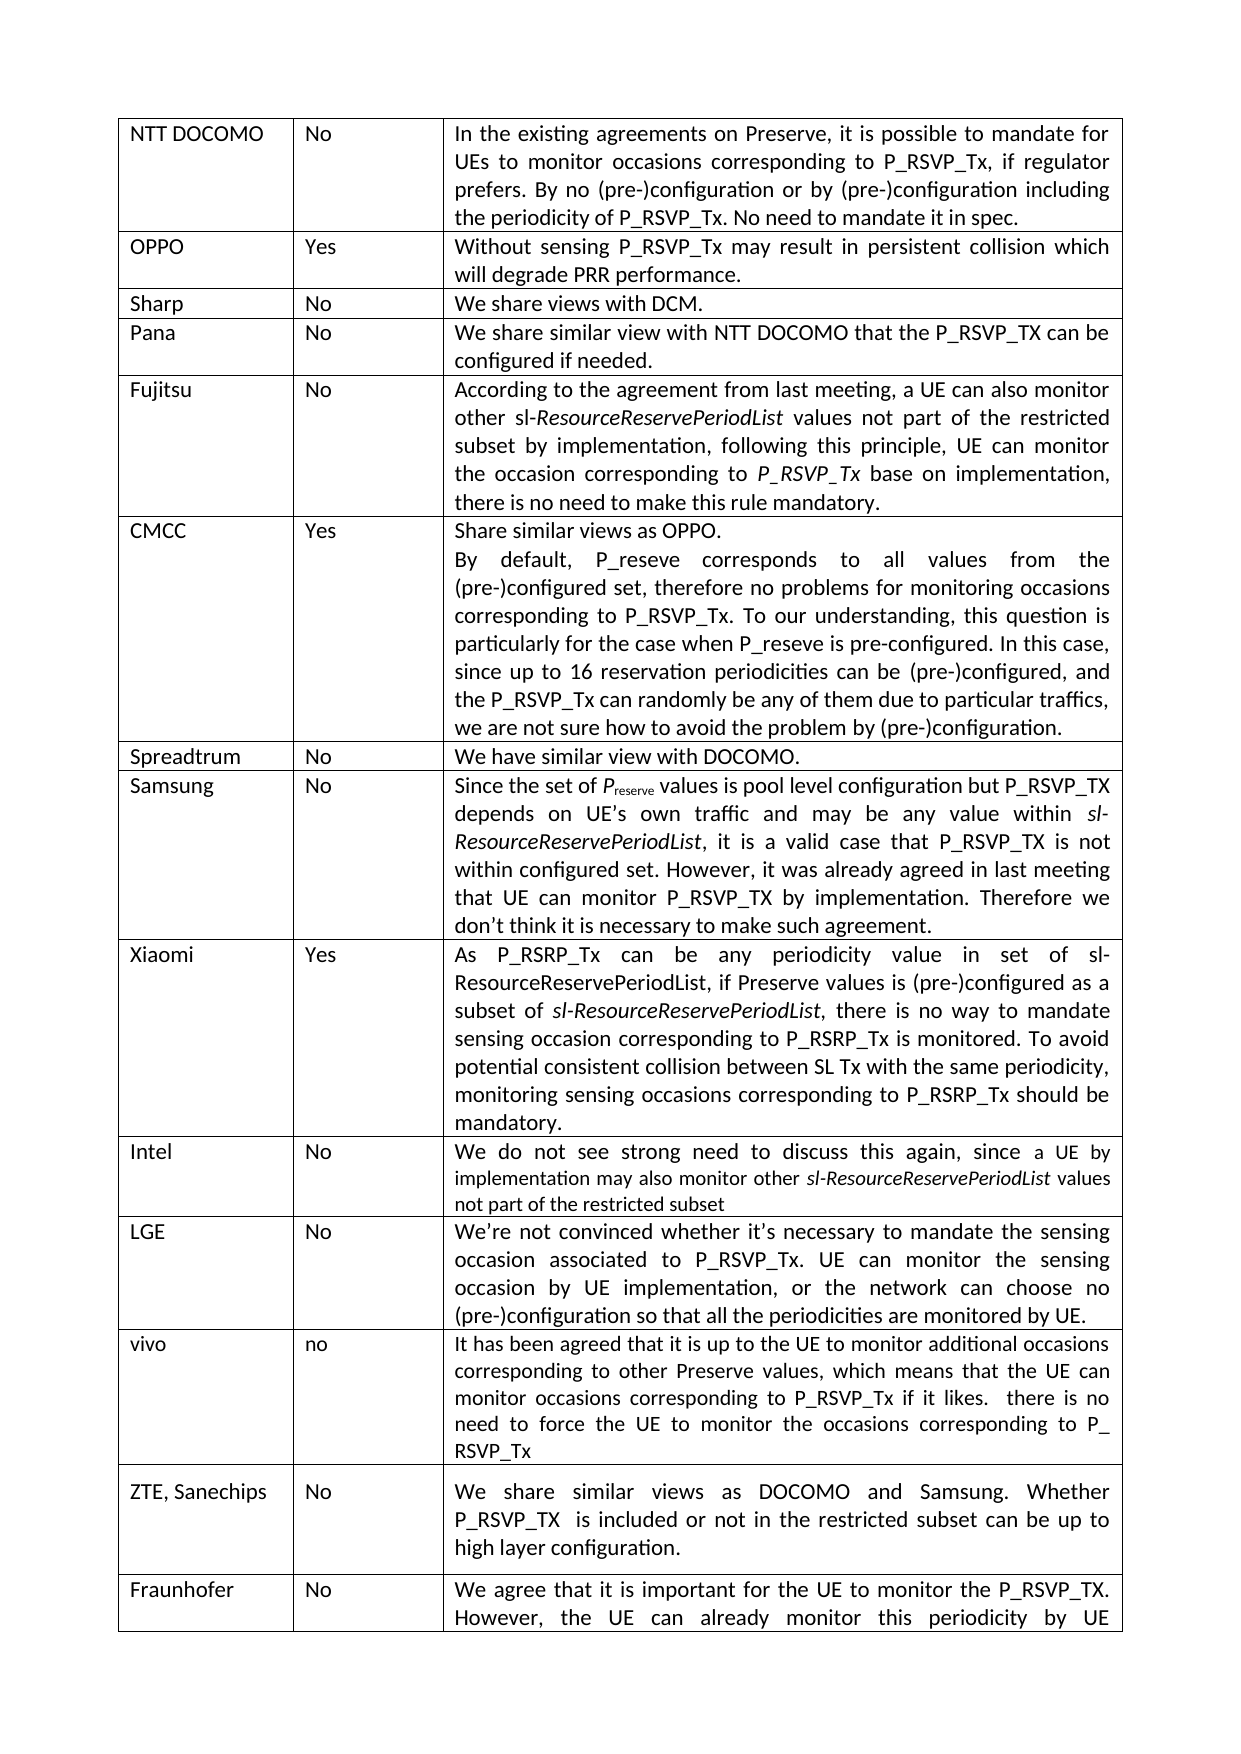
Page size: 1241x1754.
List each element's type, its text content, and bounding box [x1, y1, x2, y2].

table_cell No [294, 376, 443, 516]
table_cell No [294, 119, 443, 231]
table_cell We do not see strong need to discuss this again, since a UE by implementation may also monitor other sl-ResourceReservePeriodList values not part of the restricted subset [444, 1137, 1122, 1216]
table_cell Intel [119, 1137, 293, 1216]
table_cell Yes [294, 517, 443, 741]
table_cell Yes [294, 232, 443, 288]
table_cell NTT DOCOMO [119, 119, 293, 231]
table_cell Pana [119, 319, 293, 374]
table_cell No [294, 319, 443, 374]
table_cell Spreadtrum [119, 742, 293, 770]
table_cell No [294, 1137, 443, 1216]
table_cell No [294, 289, 443, 317]
table_cell No [294, 1217, 443, 1329]
table_cell Yes [294, 940, 443, 1136]
table_cell No [294, 1465, 443, 1574]
table_cell We share views with DCM. [444, 289, 1122, 317]
table_cell Share similar views as OPPO. By default, P_reseve corresponds to all values from the (pre-)configured set, therefore no problems for monitoring occasions corresponding to P_RSVP_Tx. To our understanding, this question is particularly for the case when P_reseve is pre-configured. In this case, since up to 16 reservation periodicities can be (pre-)configured, and the P_RSVP_Tx can randomly be any of them due to particular traffics, we are not sure how to avoid the problem by (pre-)configuration. [444, 517, 1122, 741]
table_cell Fujitsu [119, 376, 293, 516]
table_cell We share similar views as DOCOMO and Samsung. Whether P_RSVP_TX is included or not in the restricted subset can be up to high layer configuration. [444, 1465, 1122, 1574]
table_cell It has been agreed that it is up to the UE to monitor additional occasions corresponding to other Preserve values, which means that the UE can monitor occasions corresponding to P_RSVP_Tx if it likes. there is no need to force the UE to monitor the occasions corresponding to P_ RSVP_Tx [444, 1330, 1122, 1464]
table_cell ZTE, Sanechips [119, 1465, 293, 1574]
table_cell According to the agreement from last meeting, a UE can also monitor other sl-ResourceReservePeriodList values not part of the restricted subset by implementation, following this principle, UE can monitor the occasion corresponding to P_RSVP_Tx base on implementation, there is no need to make this rule mandatory. [444, 376, 1122, 516]
table_cell We have similar view with DOCOMO. [444, 742, 1122, 770]
table_cell OPPO [119, 232, 293, 288]
table_cell CMCC [119, 517, 293, 741]
table_cell We share similar view with NTT DOCOMO that the P_RSVP_TX can be configured if needed. [444, 319, 1122, 374]
table_cell No [294, 1575, 443, 1631]
table_cell no [294, 1330, 443, 1464]
table_cell No [294, 742, 443, 770]
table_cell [444, 1575, 1122, 1631]
table_cell LGE [119, 1217, 293, 1329]
table_cell Since the set of Preserve values is pool level configuration but P_RSVP_TX depends on UE’s own traffic and may be any value within sl-ResourceReservePeriodList, it is a valid case that P_RSVP_TX is not within configured set. However, it was already agreed in last meeting that UE can monitor P_RSVP_TX by implementation. Therefore we don’t think it is necessary to make such agreement. [444, 771, 1122, 939]
table_cell Fraunhofer [119, 1575, 293, 1631]
table_cell vivo [119, 1330, 293, 1464]
table_cell Sharp [119, 289, 293, 317]
table_cell Without sensing P_RSVP_Tx may result in persistent collision which will degrade PRR performance. [444, 232, 1122, 288]
table_cell In the existing agreements on Preserve, it is possible to mandate for UEs to monitor occasions corresponding to P_RSVP_Tx, if regulator prefers. By no (pre-)configuration or by (pre-)configuration including the periodicity of P_RSVP_Tx. No need to mandate it in spec. [444, 119, 1122, 231]
table_cell No [294, 771, 443, 939]
table_cell Xiaomi [119, 940, 293, 1136]
table_cell Samsung [119, 771, 293, 939]
table_cell We’re not convinced whether it’s necessary to mandate the sensing occasion associated to P_RSVP_Tx. UE can monitor the sensing occasion by UE implementation, or the network can choose no (pre-)configuration so that all the periodicities are monitored by UE. [444, 1217, 1122, 1329]
table_cell As P_RSRP_Tx can be any periodicity value in set of sl-ResourceReservePeriodList, if Preserve values is (pre-)configured as a subset of sl-ResourceReservePeriodList, there is no way to mandate sensing occasion corresponding to P_RSRP_Tx is monitored. To avoid potential consistent collision between SL Tx with the same periodicity, monitoring sensing occasions corresponding to P_RSRP_Tx should be mandatory. [444, 940, 1122, 1136]
